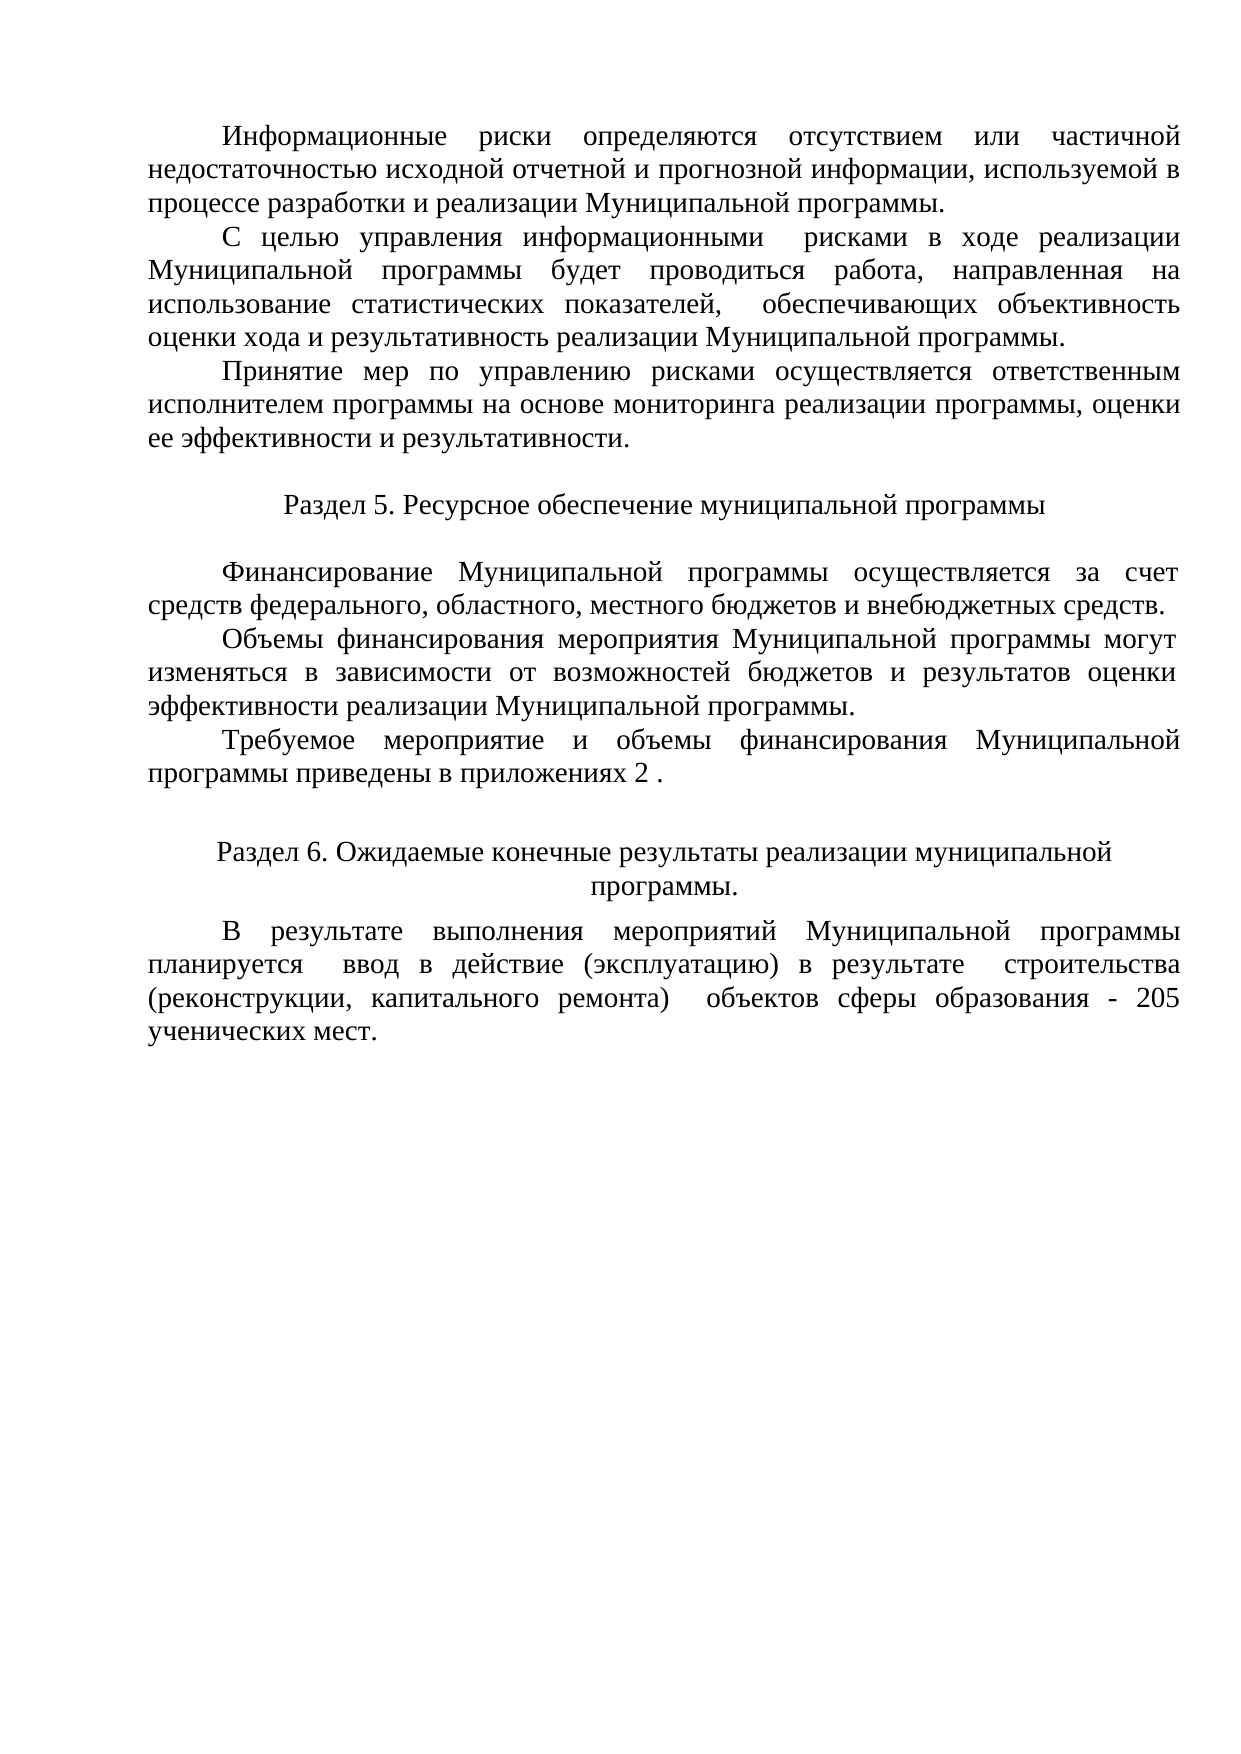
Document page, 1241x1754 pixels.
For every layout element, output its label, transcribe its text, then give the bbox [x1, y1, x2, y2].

text С целью управления информационными рисками в ходе реализации Муниципальной программы будет проводиться работа, направленная на использование статистических показателей, обеспечивающих объективность оценки хода и результативность реализации Муниципальной программы. [148, 219, 1181, 353]
subtitle Раздел 6. Ожидаемые конечные результаты реализации муниципальной программы. [148, 834, 1181, 901]
text Объемы финансирования мероприятия Муниципальной программы могут изменяться в зависимости от возможностей бюджетов и результатов оценки эффективности реализации Муниципальной программы. [148, 621, 1177, 722]
text Раздел 5. Ресурсное обеспечение муниципальной программы [148, 487, 1181, 521]
text Финансирование Муниципальной программы осуществляется за счет средств федерального, областного, местного бюджетов и внебюджетных средств. [148, 554, 1179, 621]
text Требуемое мероприятие и объемы финансирования Муниципальной программы приведены в приложениях 2 . [148, 722, 1181, 789]
text Информационные риски определяются отсутствием или частичной недостаточностью исходной отчетной и прогнозной информации, используемой в процессе разработки и реализации Муниципальной программы. [148, 118, 1181, 219]
text В результате выполнения мероприятий Муниципальной программы планируется ввод в действие (эксплуатацию) в результате строительства (реконструкции, капитального ремонта) объектов сферы образования - 205 ученических мест. [148, 913, 1181, 1047]
text Принятие мер по управлению рисками осуществляется ответственным исполнителем программы на основе мониторинга реализации программы, оценки ее эффективности и результативности. [148, 353, 1181, 453]
